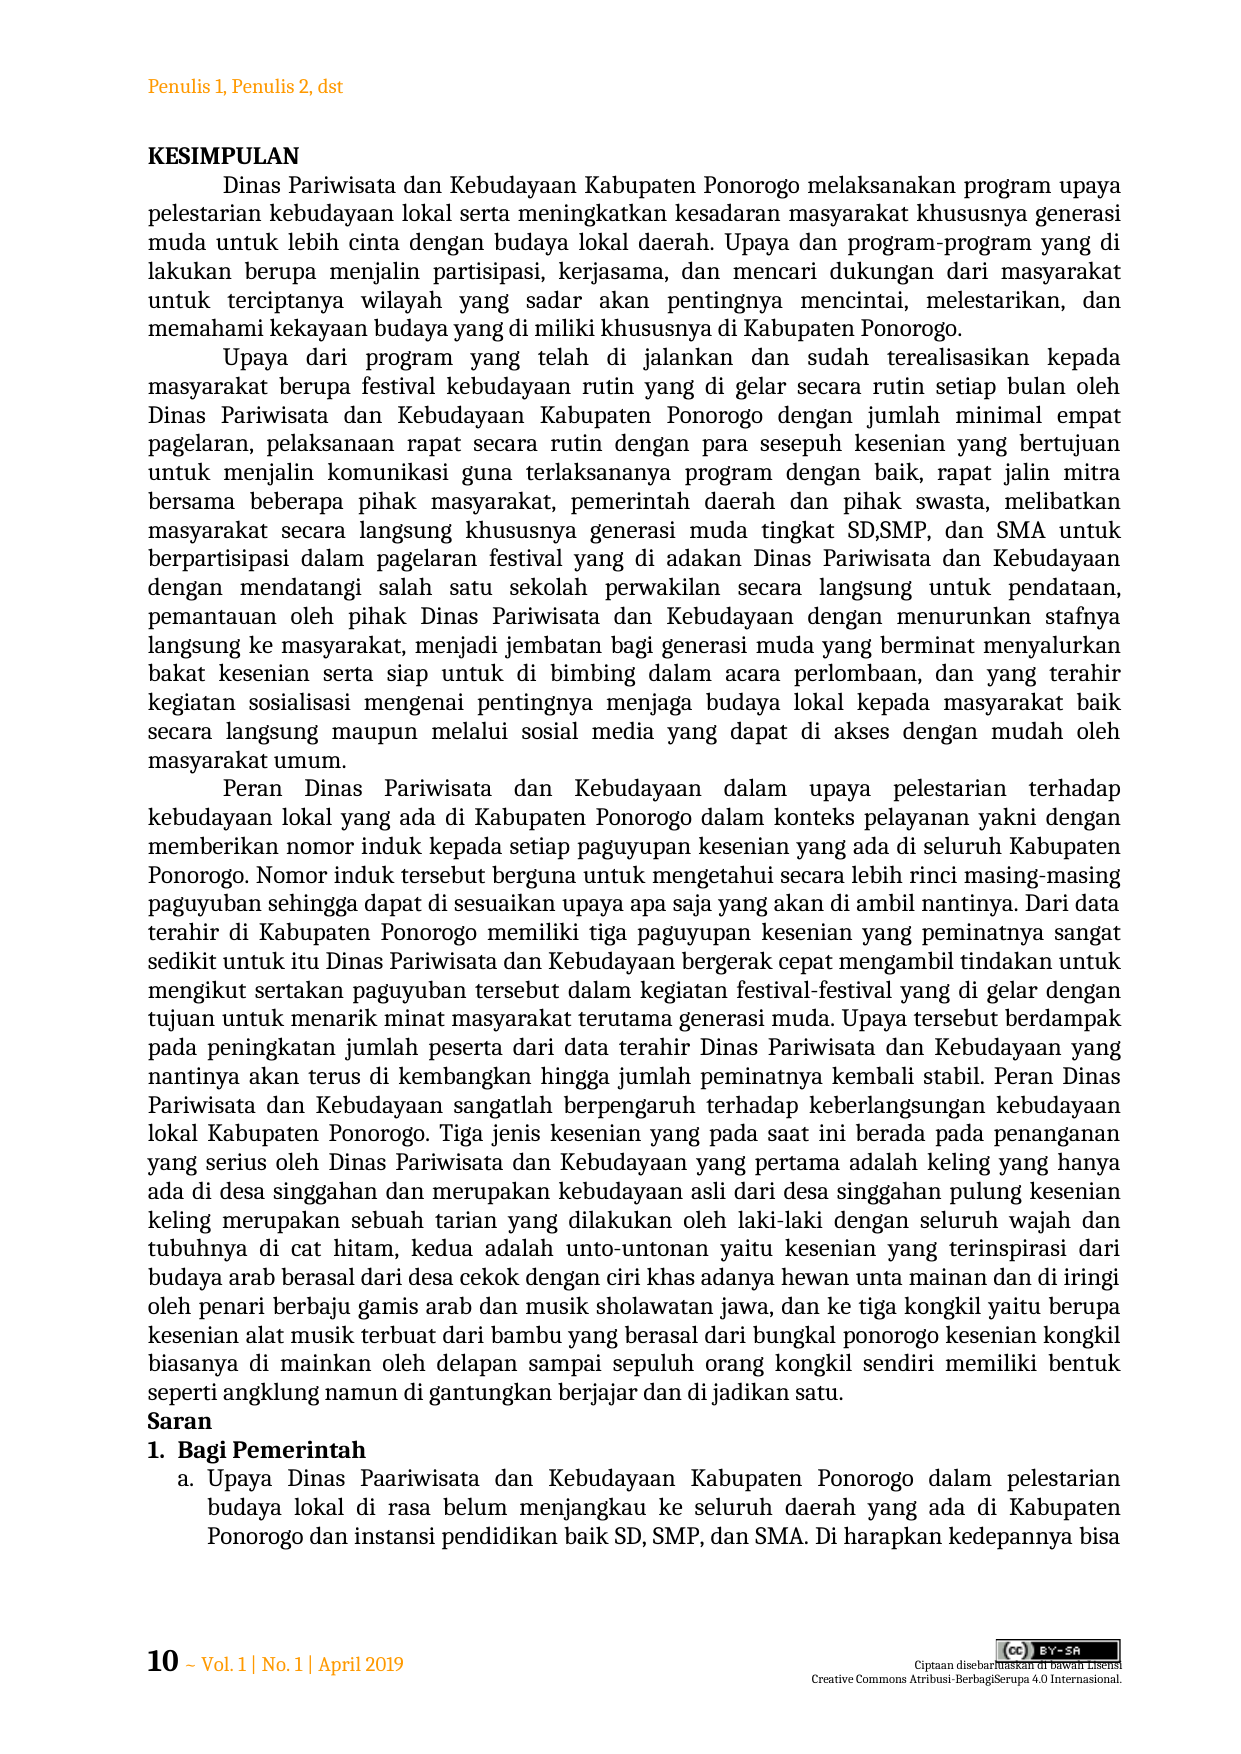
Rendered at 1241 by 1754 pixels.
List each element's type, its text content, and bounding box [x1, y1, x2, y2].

text KESIMPULAN [148, 142, 1122, 171]
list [177, 1464, 1122, 1551]
text Saran [148, 1407, 1122, 1436]
list Bagi Pemerintah [148, 1436, 1122, 1464]
text Peran Dinas Pariwisata dan Kebudayaan dalam upaya pelestarian terhadap kebudayaan lokal yang ada di Kabupaten Ponorogo dalam konteks pelayanan yakni dengan memberikan nomor induk kepada setiap paguyupan kesenian yang ada di seluruh Kabupaten Ponorogo. Nomor induk tersebut berguna untuk mengetahui secara lebih rinci masing-masing paguyuban sehingga dapat di sesuaikan upaya apa saja yang akan di ambil nantinya. Dari data terahir di Kabupaten Ponorogo memiliki tiga paguyupan kesenian yang peminatnya sangat sedikit untuk itu Dinas Pariwisata dan Kebudayaan bergerak cepat mengambil tindakan untuk mengikut sertakan paguyuban tersebut dalam kegiatan festival-festival yang di gelar dengan tujuan untuk menarik minat masyarakat terutama generasi muda. Upaya tersebut berdampak pada peningkatan jumlah peserta dari data terahir Dinas Pariwisata dan Kebudayaan yang nantinya akan terus di kembangkan hingga jumlah peminatnya kembali stabil. Peran Dinas Pariwisata dan Kebudayaan sangatlah berpengaruh terhadap keberlangsungan kebudayaan lokal Kabupaten Ponorogo. Tiga jenis kesenian yang pada saat ini berada pada penanganan yang serius oleh Dinas Pariwisata dan Kebudayaan yang pertama adalah keling yang hanya ada di desa singgahan dan merupakan kebudayaan asli dari desa singgahan pulung kesenian keling merupakan sebuah tarian yang dilakukan oleh laki-laki dengan seluruh wajah dan tubuhnya di cat hitam, kedua adalah unto-untonan yaitu kesenian yang terinspirasi dari budaya arab berasal dari desa cekok dengan ciri khas adanya hewan unta mainan dan di iringi oleh penari berbaju gamis arab dan musik sholawatan jawa, dan ke tiga kongkil yaitu berupa kesenian alat musik terbuat dari bambu yang berasal dari bungkal ponorogo kesenian kongkil biasanya di mainkan oleh delapan sampai sepuluh orang kongkil sendiri memiliki bentuk seperti angklung namun di gantungkan berjajar dan di jadikan satu. [148, 774, 1122, 1407]
text Upaya dari program yang telah di jalankan dan sudah terealisasikan kepada masyarakat berupa festival kebudayaan rutin yang di gelar secara rutin setiap bulan oleh Dinas Pariwisata dan Kebudayaan Kabupaten Ponorogo dengan jumlah minimal empat pagelaran, pelaksanaan rapat secara rutin dengan para sesepuh kesenian yang bertujuan untuk menjalin komunikasi guna terlaksananya program dengan baik, rapat jalin mitra bersama beberapa pihak masyarakat, pemerintah daerah dan pihak swasta, melibatkan masyarakat secara langsung khususnya generasi muda tingkat SD,SMP, dan SMA untuk berpartisipasi dalam pagelaran festival yang di adakan Dinas Pariwisata dan Kebudayaan dengan mendatangi salah satu sekolah perwakilan secara langsung untuk pendataan, pemantauan oleh pihak Dinas Pariwisata dan Kebudayaan dengan menurunkan stafnya langsung ke masyarakat, menjadi jembatan bagi generasi muda yang berminat menyalurkan bakat kesenian serta siap untuk di bimbing dalam acara perlombaan, dan yang terahir kegiatan sosialisasi mengenai pentingnya menjaga budaya lokal kepada masyarakat baik secara langsung maupun melalui sosial media yang dapat di akses dengan mudah oleh masyarakat umum. [148, 343, 1122, 774]
text Dinas Pariwisata dan Kebudayaan Kabupaten Ponorogo melaksanakan program upaya pelestarian kebudayaan lokal serta meningkatkan kesadaran masyarakat khususnya generasi muda untuk lebih cinta dengan budaya lokal daerah. Upaya dan program-program yang di lakukan berupa menjalin partisipasi, kerjasama, dan mencari dukungan dari masyarakat untuk terciptanya wilayah yang sadar akan pentingnya mencintai, melestarikan, dan memahami kekayaan budaya yang di miliki khususnya di Kabupaten Ponorogo. [148, 171, 1122, 343]
picture [995, 1639, 1121, 1663]
